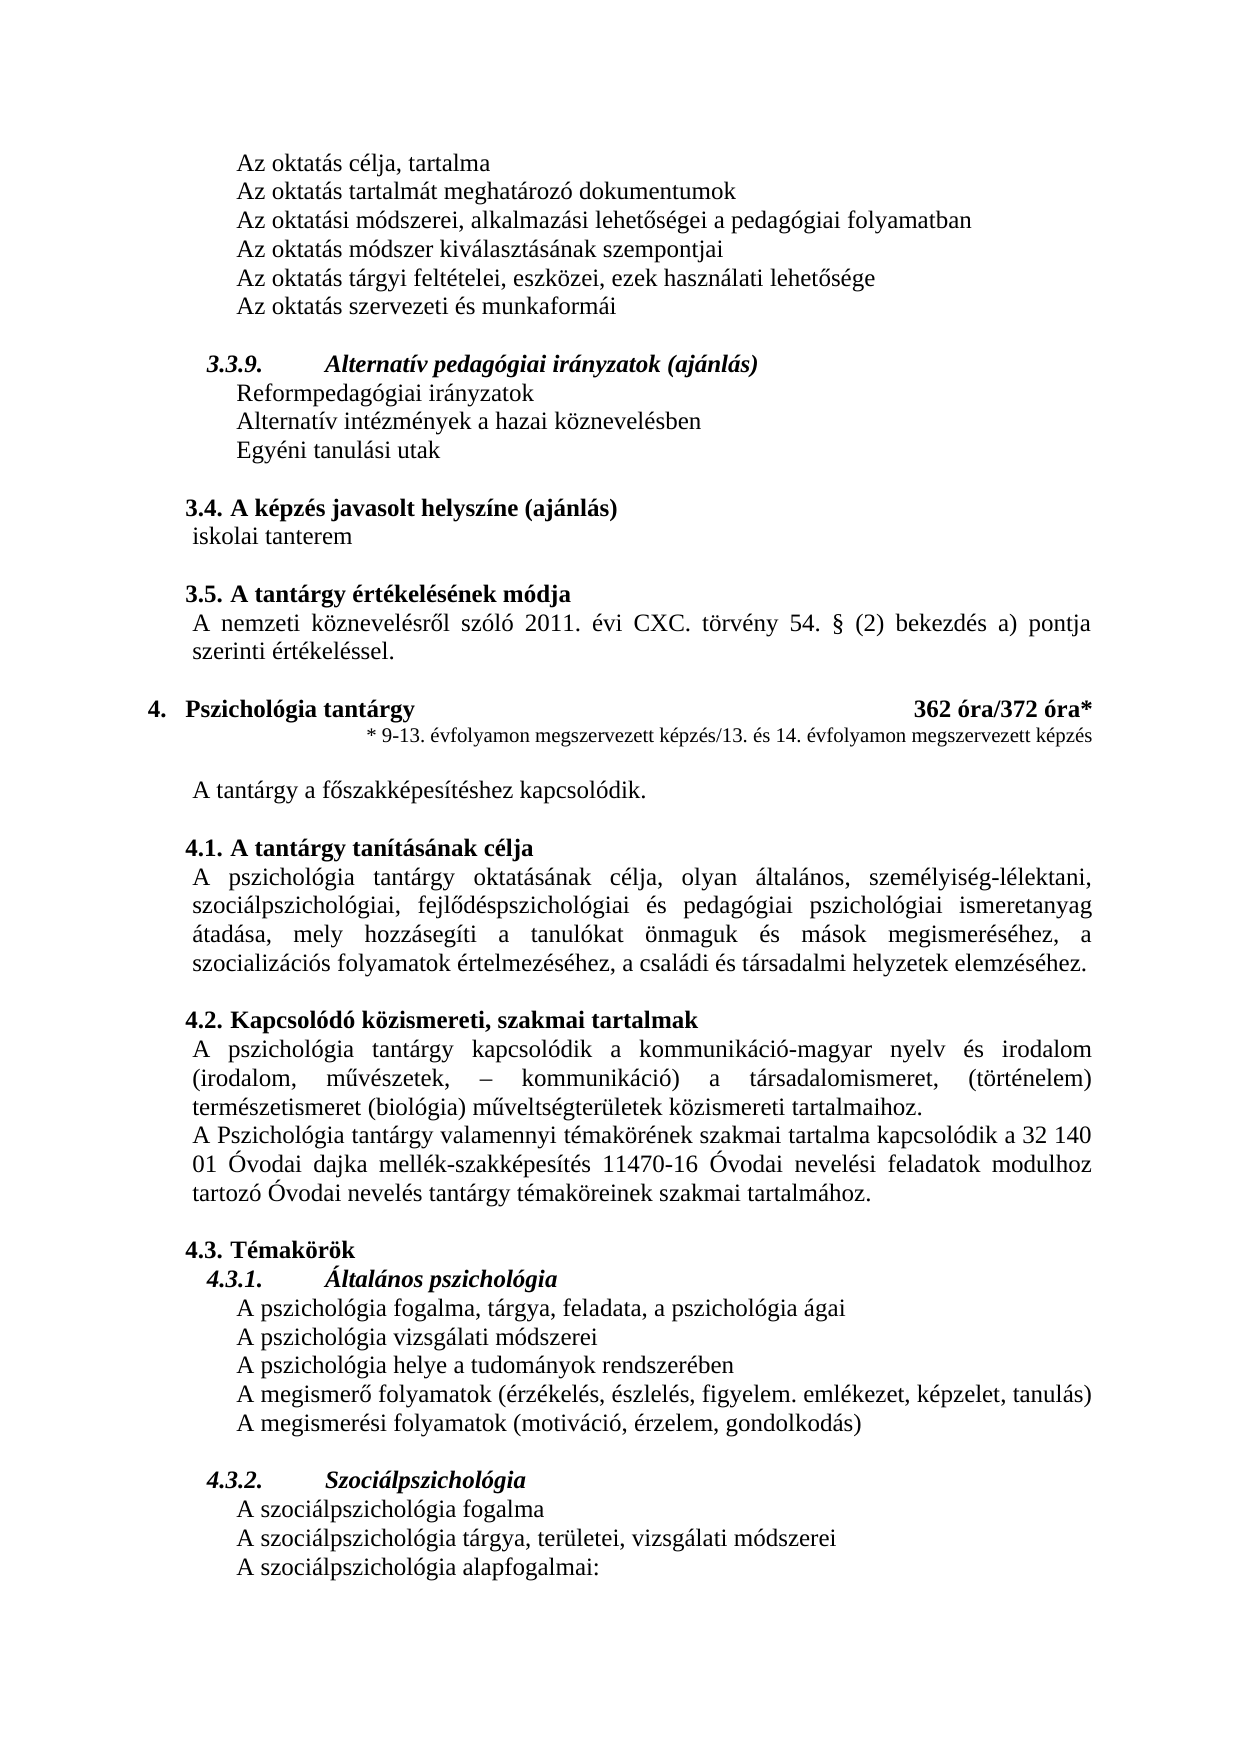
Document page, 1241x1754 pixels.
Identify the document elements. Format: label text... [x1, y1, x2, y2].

text Reformpedagógiai irányzatok [236, 378, 1093, 406]
text A megismerő folyamatok (érzékelés, észlelés, figyelem. emlékezet, képzelet, tanulás) [236, 1379, 1093, 1408]
text A szociálpszichológia fogalma [236, 1494, 1093, 1523]
list Pszichológia tantárgy 362 óra/372 óra* [148, 694, 1093, 723]
list Témakörök [185, 1235, 1093, 1264]
text A nemzeti köznevelésről szóló 2011. évi CXC. törvény 54. § (2) bekezdés a) pontja szerinti értékeléssel. [192, 608, 1093, 665]
text A pszichológia tantárgy kapcsolódik a kommunikáció-magyar nyelv és irodalom (irodalom, művészetek, – kommunikáció) a társadalomismeret, (történelem) természetismeret (biológia) műveltségterületek közismereti tartalmaihoz. [192, 1034, 1093, 1120]
list Szociálpszichológia [207, 1465, 1093, 1494]
text Az oktatási módszerei, alkalmazási lehetőségei a pedagógiai folyamatban [236, 205, 1093, 234]
list Alternatív pedagógiai irányzatok (ajánlás) [207, 349, 1093, 378]
text A szociálpszichológia tárgya, területei, vizsgálati módszerei [236, 1523, 1093, 1552]
text A pszichológia helye a tudományok rendszerében [236, 1350, 1093, 1379]
text A Pszichológia tantárgy valamennyi témakörének szakmai tartalma kapcsolódik a 32 140 01 Óvodai dajka mellék-szakképesítés 11470-16 Óvodai nevelési feladatok modulhoz tartozó Óvodai nevelés tantárgy témaköreinek szakmai tartalmához. [192, 1120, 1093, 1207]
text A megismerési folyamatok (motiváció, érzelem, gondolkodás) [236, 1408, 1093, 1437]
text A szociálpszichológia alapfogalmai: [236, 1552, 1093, 1580]
text Az oktatás tartalmát meghatározó dokumentumok [236, 176, 1093, 205]
text A pszichológia fogalma, tárgya, feladata, a pszichológia ágai [236, 1293, 1093, 1322]
text Az oktatás szervezeti és munkaformái [236, 291, 1093, 320]
list Kapcsolódó közismereti, szakmai tartalmak [185, 1005, 1093, 1034]
text * 9-13. évfolyamon megszervezett képzés/13. és 14. évfolyamon megszervezett képzés [148, 723, 1093, 747]
text Az oktatás módszer kiválasztásának szempontjai [236, 234, 1093, 263]
text A pszichológia vizsgálati módszerei [236, 1322, 1093, 1350]
text A pszichológia tantárgy oktatásának célja, olyan általános, személyiség-lélektani, szociálpszichológiai, fejlődéspszichológiai és pedagógiai pszichológiai ismeretanyag átadása, mely hozzásegíti a tanulókat önmaguk és mások megismeréséhez, a szocializációs folyamatok értelmezéséhez, a családi és társadalmi helyzetek elemzéséhez. [192, 862, 1093, 977]
text Az oktatás tárgyi feltételei, eszközei, ezek használati lehetősége [236, 263, 1093, 291]
list A tantárgy értékelésének módja [185, 579, 1093, 608]
text A tantárgy a főszakképesítéshez kapcsolódik. [192, 775, 1093, 804]
list Általános pszichológia [207, 1264, 1093, 1293]
list A tantárgy tanításának célja [185, 833, 1093, 862]
text iskolai tanterem [192, 521, 1093, 550]
list A képzés javasolt helyszíne (ajánlás) [185, 493, 1093, 521]
text Az oktatás célja, tartalma [236, 148, 1093, 176]
text Alternatív intézmények a hazai köznevelésben [236, 406, 1093, 435]
text Egyéni tanulási utak [236, 435, 1093, 464]
